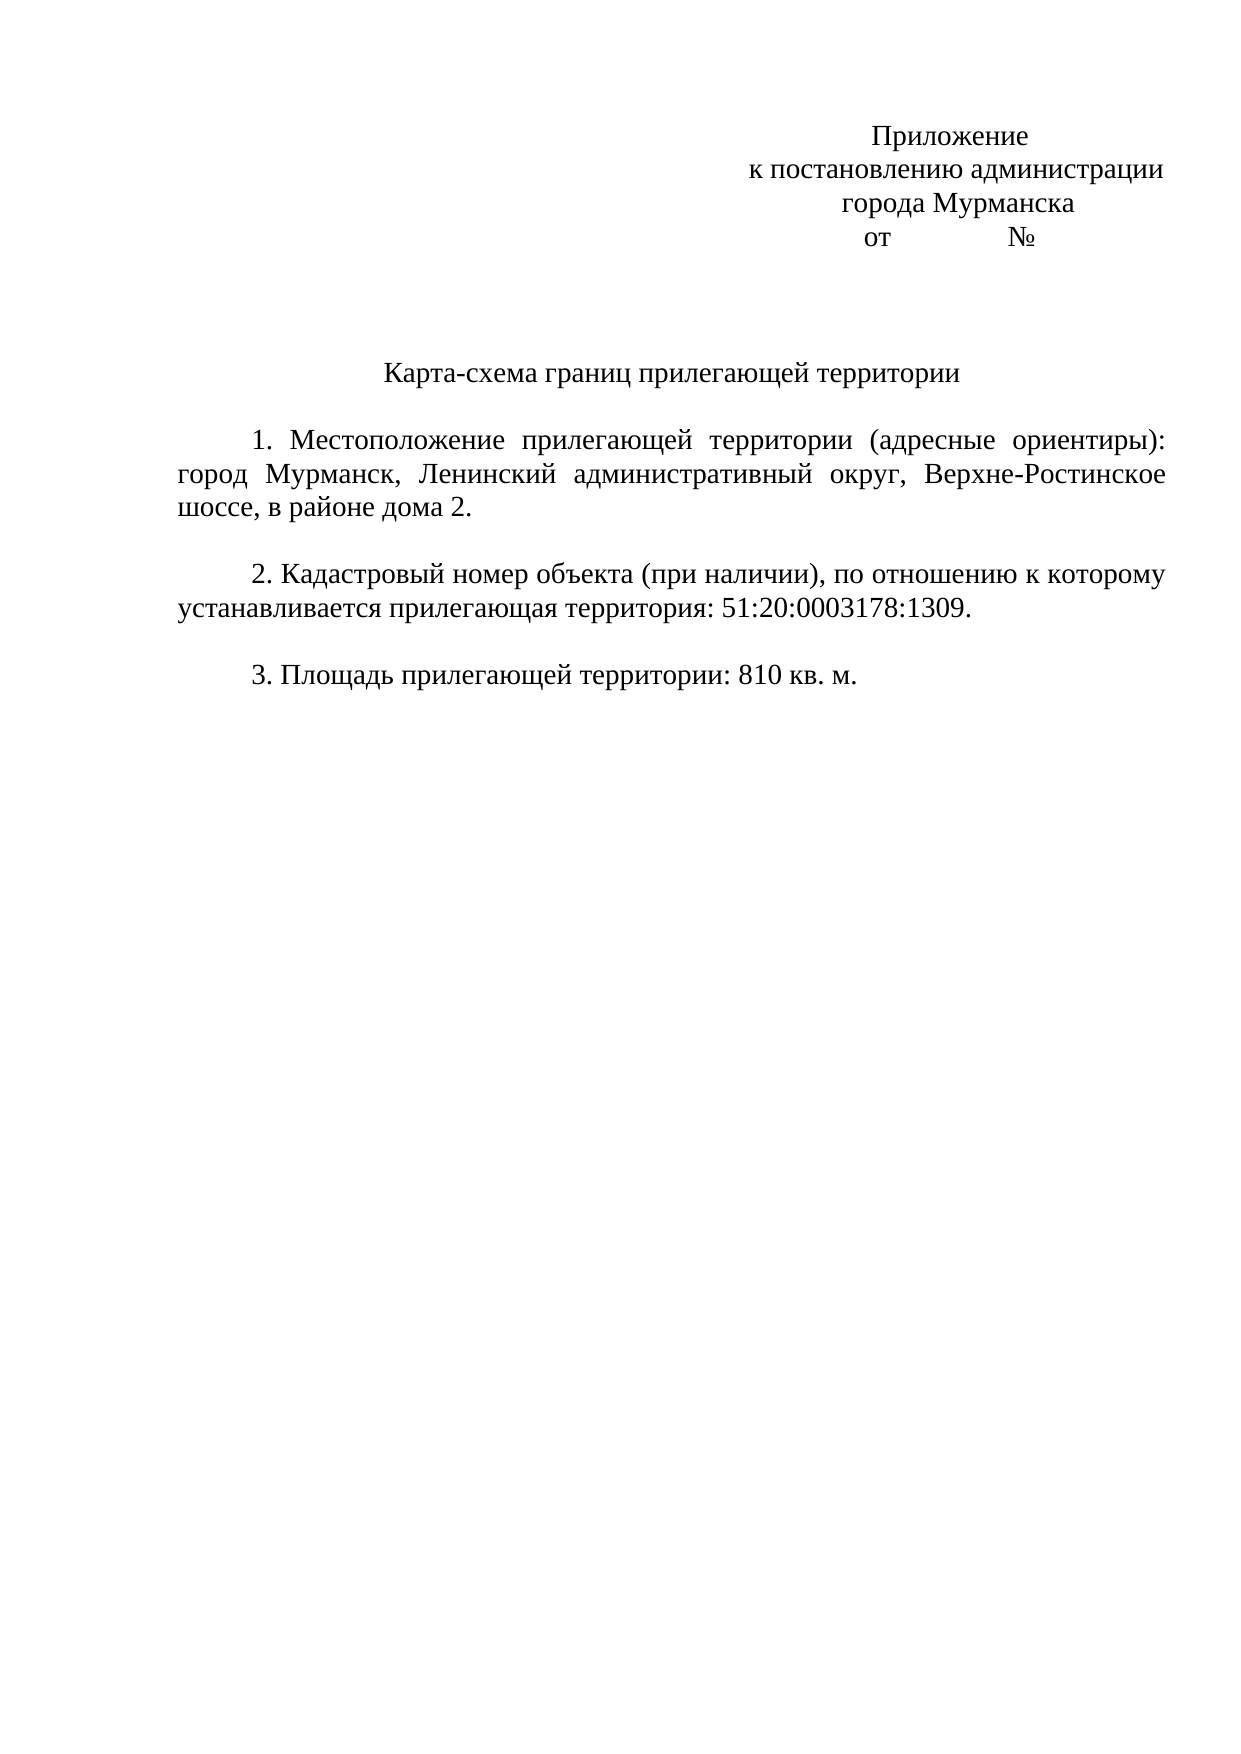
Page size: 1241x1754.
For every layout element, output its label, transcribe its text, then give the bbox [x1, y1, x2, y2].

text 2. Кадастровый номер объекта (при наличии), по отношению к которому устанавливается прилегающая территория: 51:20:0003178:1309. [177, 556, 1167, 623]
text города Мурманска [768, 185, 1167, 219]
text Карта-схема границ прилегающей территории [177, 355, 1167, 389]
text к постановлению администрации [738, 152, 1167, 185]
text Приложение [768, 118, 1167, 152]
text 3. Площадь прилегающей территории: 810 кв. м. [177, 657, 1167, 691]
text 1. Местоположение прилегающей территории (адресные ориентиры): город Мурманск, Ленинский административный округ, Верхне-Ростинское шоссе, в районе дома 2. [177, 422, 1167, 523]
text от № [768, 219, 1167, 252]
